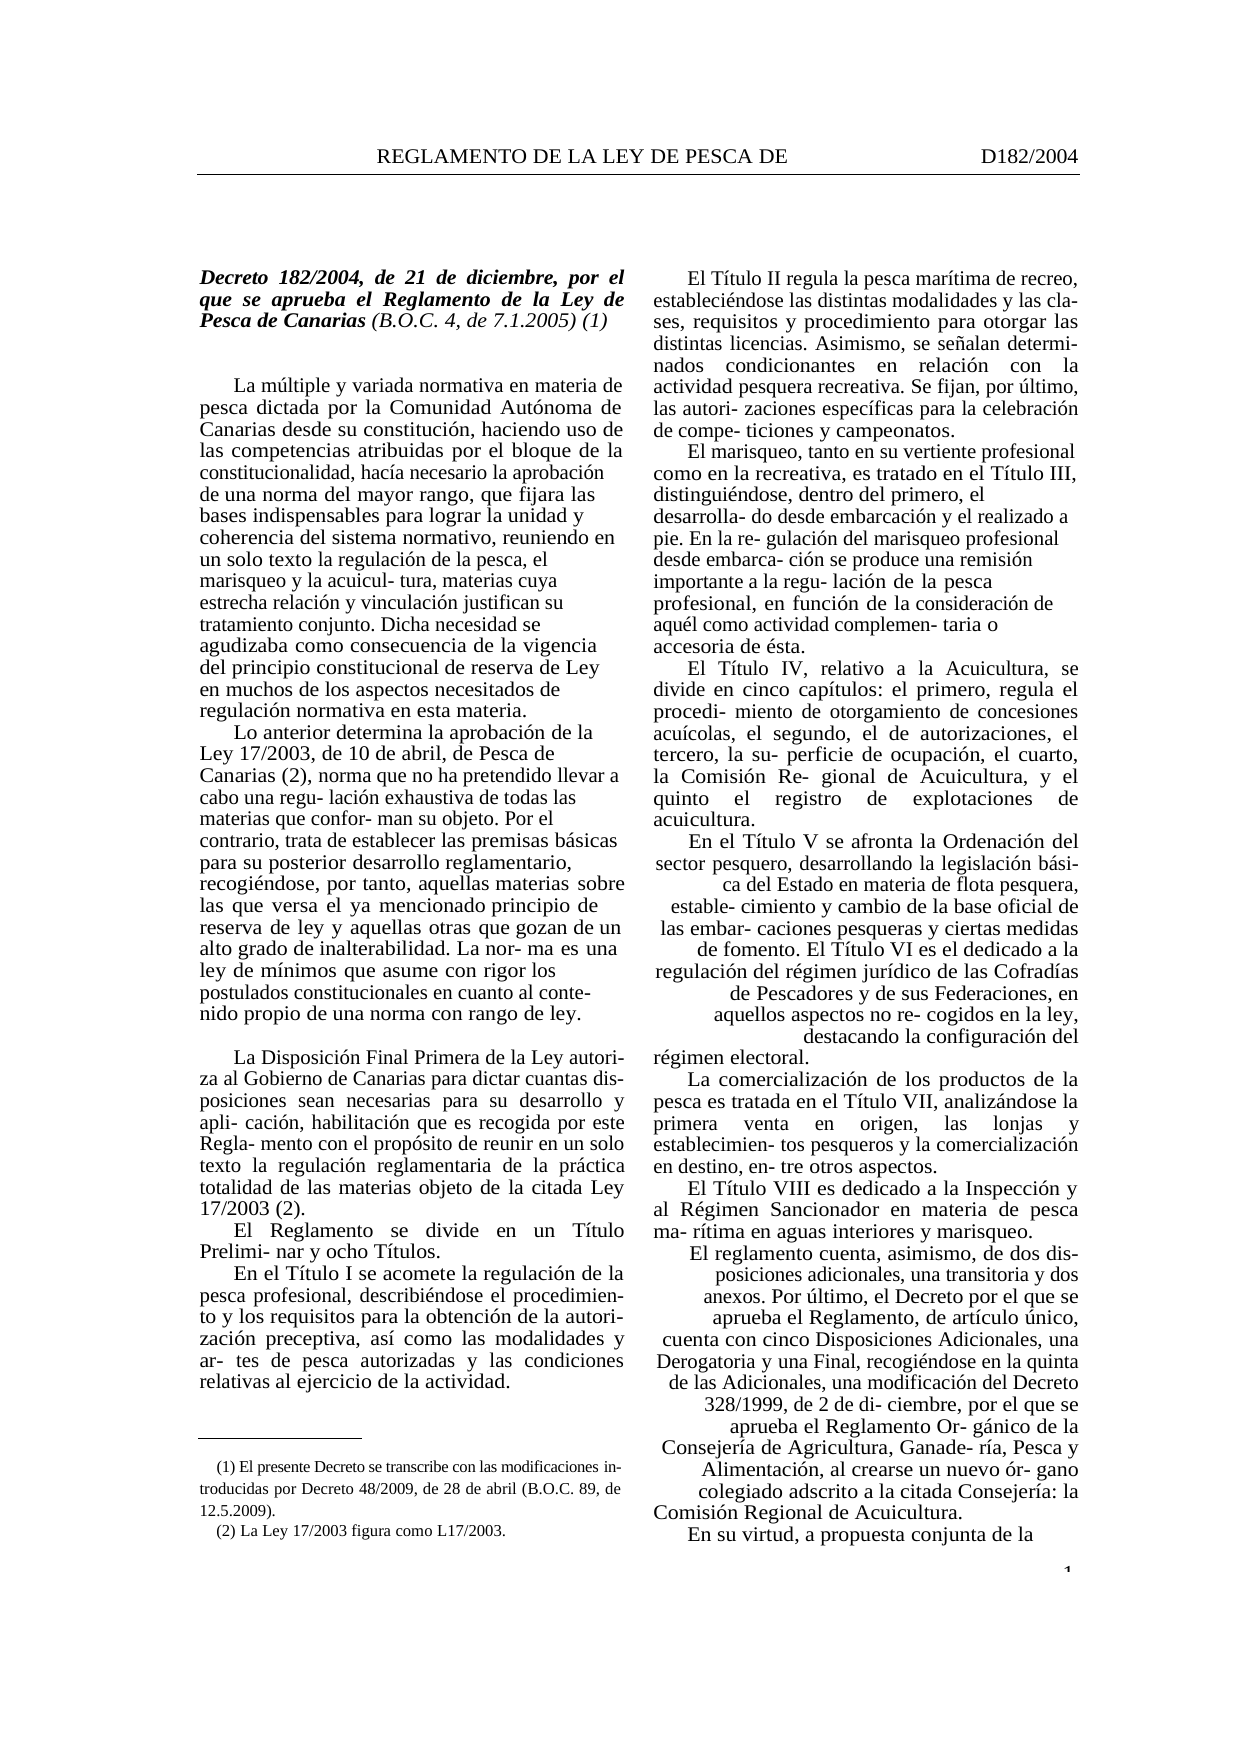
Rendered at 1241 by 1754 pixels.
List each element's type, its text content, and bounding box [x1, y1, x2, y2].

text La comercialización de los productos de la pesca es tratada en el Título VII, analizándose la primera venta en origen, las lonjas y establecimien- tos pesqueros y la comercialización en destino, en- tre otros aspectos. [653, 1069, 1079, 1178]
text El Título VIII es dedicado a la Inspección y al Régimen Sancionador en materia de pesca ma- rítima en aguas interiores y marisqueo. [653, 1178, 1078, 1243]
text El Título II regula la pesca marítima de recreo, estableciéndose las distintas modalidades y las cla- ses, requisitos y procedimiento para otorgar las distintas licencias. Asimismo, se señalan determi- nados condicionantes en relación con la actividad pesquera recreativa. Se fijan, por último, las autori- zaciones específicas para la celebración de compe- ticiones y campeonatos. [653, 268, 1079, 442]
text En su virtud, a propuesta conjunta de la Con- sejera de Presidencia y Justicia y del Consejero de [653, 1524, 1079, 1546]
list El presente Decreto se transcribe con las modificaciones in- troducidas por Decreto 48/2009, de 28 de abril (B.O.C. 89, de 12.5.2009). [199, 1457, 622, 1519]
text La múltiple y variada normativa en materia de pesca dictada por la Comunidad Autónoma de Canarias desde su constitución, haciendo uso de las competencias atribuidas por el bloque de la constitucionalidad, hacía necesario la aprobación de una norma del mayor rango, que fijara las bases indispensables para lograr la unidad y coherencia del sistema normativo, reuniendo en un solo texto la regulación de la pesca, el marisqueo y la acuicul- tura, materias cuya estrecha relación y vinculación justifican su tratamiento conjunto. Dicha necesidad se agudizaba como consecuencia de la vigencia del principio constitucional de reserva de Ley en muchos de los aspectos necesitados de regulación normativa en esta materia. [199, 376, 626, 722]
text Lo anterior determina la aprobación de la Ley 17/2003, de 10 de abril, de Pesca de Canarias (2), norma que no ha pretendido llevar a cabo una regu- lación exhaustiva de todas las materias que confor- man su objeto. Por el contrario, trata de establecer las premisas básicas para su posterior desarrollo reglamentario, recogiéndose, por tanto, aquellas materias sobre las que versa el ya mencionado principio de reserva de ley y aquellas otras que gozan de un alto grado de inalterabilidad. La nor- ma es una ley de mínimos que asume con rigor los postulados constitucionales en cuanto al conte- nido propio de una norma con rango de ley. [199, 722, 626, 1025]
text El reglamento cuenta, asimismo, de dos dis- posiciones adicionales, una transitoria y dos anexos. Por último, el Decreto por el que se aprueba el Reglamento, de artículo único, cuenta con cinco Disposiciones Adicionales, una Derogatoria y una Final, recogiéndose en la quinta de las Adicionales, una modificación del Decreto 328/1999, de 2 de di- ciembre, por el que se aprueba el Reglamento Or- gánico de la Consejería de Agricultura, Ganade- ría, Pesca y Alimentación, al crearse un nuevo ór- gano colegiado adscrito a la citada Consejería: la [653, 1243, 1078, 1503]
text El marisqueo, tanto en su vertiente profesional como en la recreativa, es tratado en el Título III, distinguiéndose, dentro del primero, el desarrolla- do desde embarcación y el realizado a pie. En la re- gulación del marisqueo profesional desde embarca- ción se produce una remisión importante a la regu- lación de la pesca profesional, en función de la consideración de aquél como actividad complemen- taria o accesoria de ésta. [653, 442, 1080, 658]
text En el Título V se afronta la Ordenación del sector pesquero, desarrollando la legislación bási- ca del Estado en materia de flota pesquera, estable- cimiento y cambio de la base oficial de las embar- caciones pesqueras y ciertas medidas de fomento. El Título VI es el dedicado a la regulación del régimen jurídico de las Cofradías de Pescadores y de sus Federaciones, en aquellos aspectos no re- cogidos en la ley, destacando la configuración del [653, 831, 1078, 1048]
text La Disposición Final Primera de la Ley autori- za al Gobierno de Canarias para dictar cuantas dis- posiciones sean necesarias para su desarrollo y apli- cación, habilitación que es recogida por este Regla- mento con el propósito de reunir en un solo texto la regulación reglamentaria de la práctica totalidad de las materias objeto de la citada Ley 17/2003 (2). [199, 1047, 625, 1220]
text régimen electoral. [653, 1048, 1090, 1069]
text Comisión Regional de Acuicultura. [653, 1503, 1090, 1523]
text El Reglamento se divide en un Título Prelimi- nar y ocho Títulos. [199, 1220, 625, 1263]
text El Título IV, relativo a la Acuicultura, se divide en cinco capítulos: el primero, regula el procedi- miento de otorgamiento de concesiones acuícolas, el segundo, el de autorizaciones, el tercero, la su- perficie de ocupación, el cuarto, la Comisión Re- gional de Acuicultura, y el quinto el registro de explotaciones de acuicultura. [653, 658, 1078, 831]
text En el Título I se acomete la regulación de la pesca profesional, describiéndose el procedimien- to y los requisitos para la obtención de la autori- zación preceptiva, así como las modalidades y ar- tes de pesca autorizadas y las condiciones relativas al ejercicio de la actividad. [199, 1263, 625, 1393]
text Decreto 182/2004, de 21 de diciembre, por el que se aprueba el Reglamento de la Ley de Pesca de Canarias (B.O.C. 4, de 7.1.2005) (1) [199, 267, 624, 332]
list La Ley 17/2003 figura como L17/2003. [216, 1522, 625, 1541]
